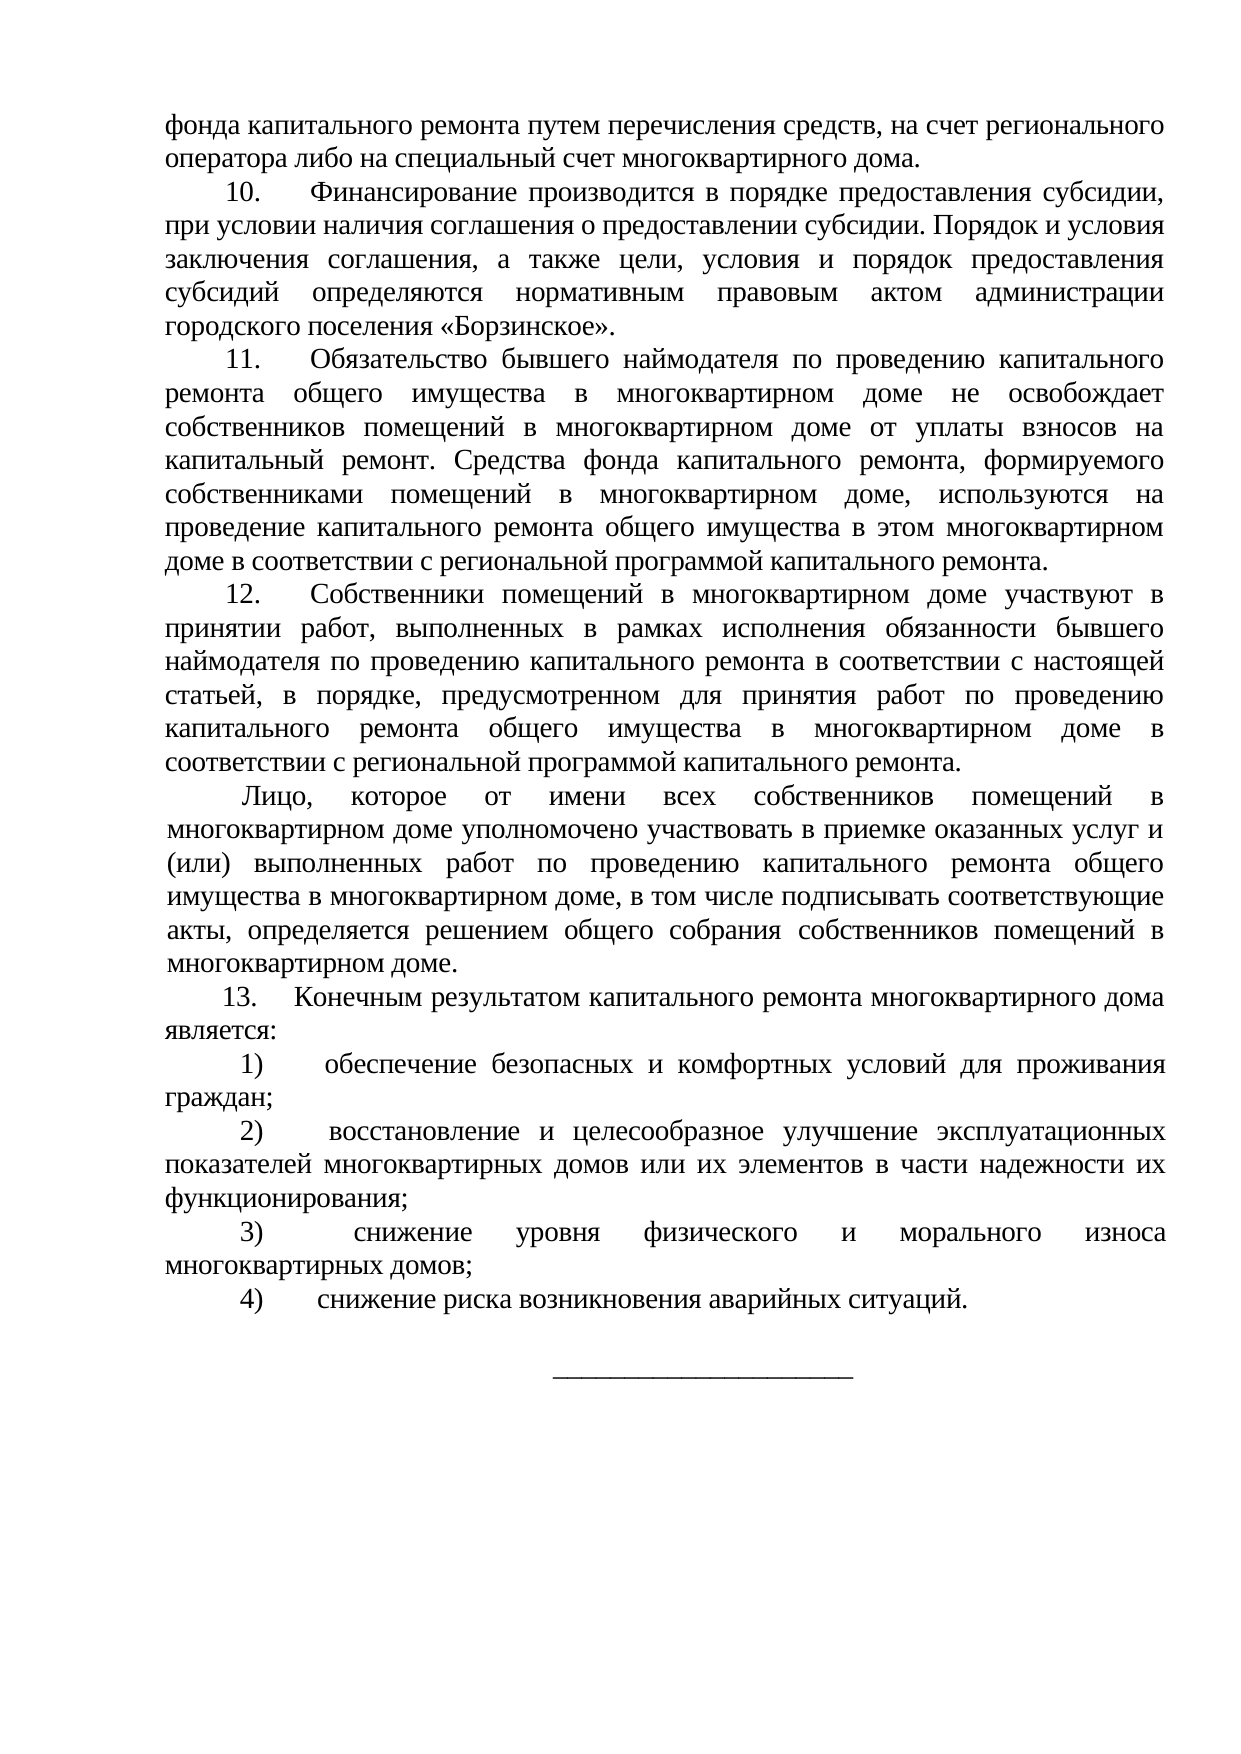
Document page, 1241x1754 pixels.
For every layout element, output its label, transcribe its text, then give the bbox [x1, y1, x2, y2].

list Обязательство бывшего наймодателя по проведению капитального ремонта общего имущества в многоквартирном доме не освобождает собственников помещений в многоквартирном доме от уплаты взносов на капитальный ремонт. Средства фонда капитального ремонта, формируемого собственниками помещений в многоквартирном доме, используются на проведение капитального ремонта общего имущества в этом многоквартирном доме в соответствии с региональной программой капитального ремонта. [164, 342, 1164, 577]
list снижение риска возникновения аварийных ситуаций. [164, 1281, 1167, 1315]
list Финансирование производится в порядке предоставления субсидии, при условии наличия соглашения о предоставлении субсидии. Порядок и условия заключения соглашения, а также цели, условия и порядок предоставления субсидий определяются нормативным правовым актом администрации городского поселения «Борзинское». [164, 174, 1164, 342]
list Конечным результатом капитального ремонта многоквартирного дома является: [164, 979, 1164, 1047]
list восстановление и целесообразное улучшение эксплуатационных показателей многоквартирных домов или их элементов в части надежности их функционирования; [164, 1114, 1167, 1214]
list обеспечение безопасных и комфортных условий для проживания граждан; [164, 1047, 1167, 1114]
list снижение уровня физического и морального износа многоквартирных домов; [164, 1214, 1167, 1281]
list Собственники помещений в многоквартирном доме участвуют в принятии работ, выполненных в рамках исполнения обязанности бывшего наймодателя по проведению капитального ремонта в соответствии с настоящей статьей, в порядке, предусмотренном для принятия работ по проведению капитального ремонта общего имущества в многоквартирном доме в соответствии с региональной программой капитального ремонта. [164, 577, 1164, 778]
text Лицо, которое от имени всех собственников помещений в многоквартирном доме уполномочено участвовать в приемке оказанных услуг и (или) выполненных работ по проведению капитального ремонта общего имущества в многоквартирном доме, в том числе подписывать соответствующие акты, определяется решением общего собрания собственников помещений в многоквартирном доме. [167, 778, 1164, 979]
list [164, 107, 1164, 174]
text _____________________ [239, 1348, 1167, 1382]
